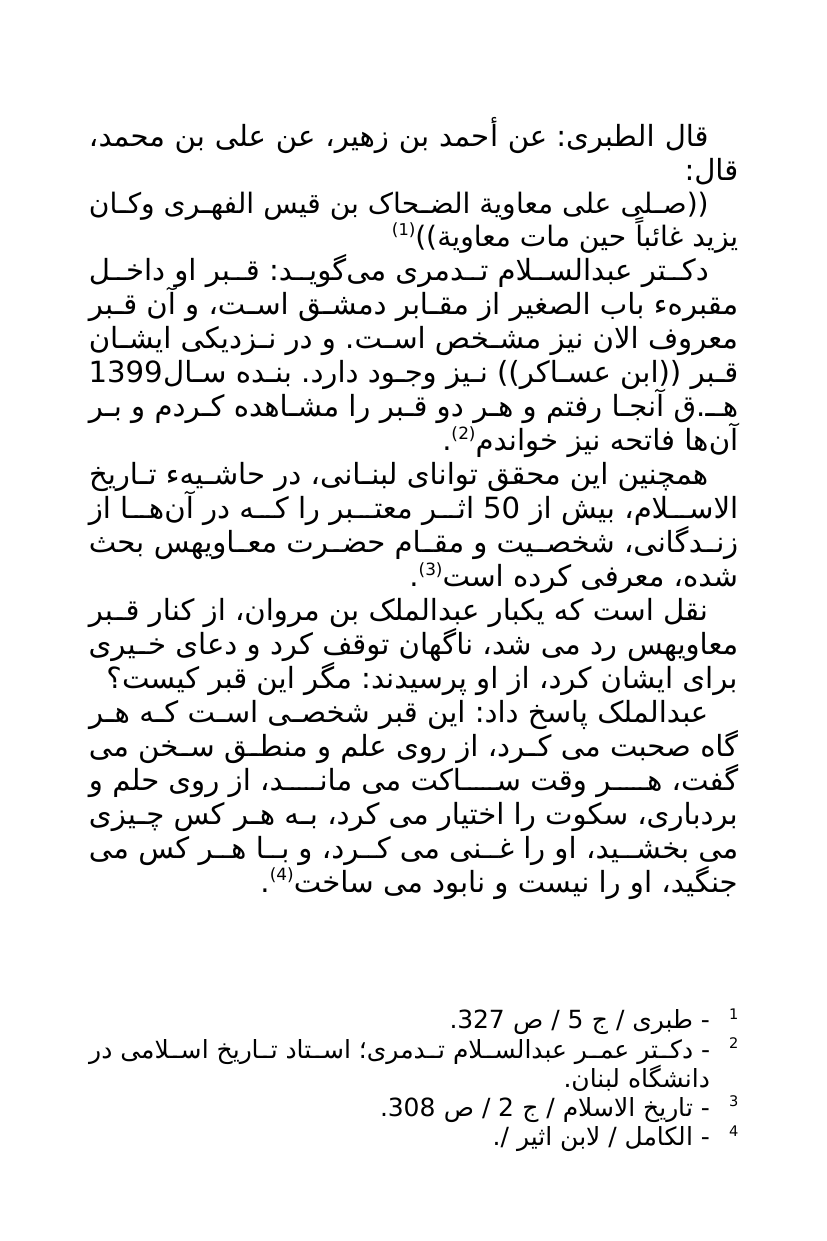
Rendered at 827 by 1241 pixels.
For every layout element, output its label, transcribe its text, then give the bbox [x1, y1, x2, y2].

text عبدالملک پاسخ داد: این قبر شخصی است که هر گاه صحبت می کرد، از روی علم و منطق سخن می گفت، هر وقت ساکت می ماند، از روی حلم و بردباری، سکوت را اختیار می کرد، به هر کس چیزی می بخشید، او را غنی می کرد، و با هر کس می جنگید، او را نیست و نابود می ساخت(). [89, 695, 738, 899]
text همچنین این محقق توانای لبنانی، در حاشیهء تاریخ الاسلام، بیش از 50 اثر معتبر را که در آن‌ها از زندگانی، شخصیت و مقام حضرت معاویهس بحث شده، معرفی کرده است(). [89, 457, 738, 593]
text ((صلی علی معاوية الضحاک بن قيس الفهری وکان يزيد غائباً حين مات معاوية))() [89, 187, 738, 254]
text قال الطبری: عن أحمد بن زهیر، عن علی بن محمد، قال: [89, 119, 738, 187]
text دکتر عبدالسلام تدمری می‌گوید: قبر او داخل مقبرهء باب الصغیر از مقابر دمشق است، و آن قبر معروف الان نیز مشخص است. و در نزدیکی ایشان قبر ((ابن عساکر)) نیز وجود دارد. بنده سال1399 هـ.ق آنجا رفتم و هر دو قبر را مشاهده کردم و بر آن‌ها فاتحه نیز خواندم(). [89, 254, 738, 457]
text نقل است که یکبار عبدالملک بن مروان، از کنار قبر معاویهس رد می شد، ناگهان توقف کرد و دعای خیری برای ایشان کرد، از او پرسیدند: مگر این قبر کیست؟ [89, 593, 738, 695]
